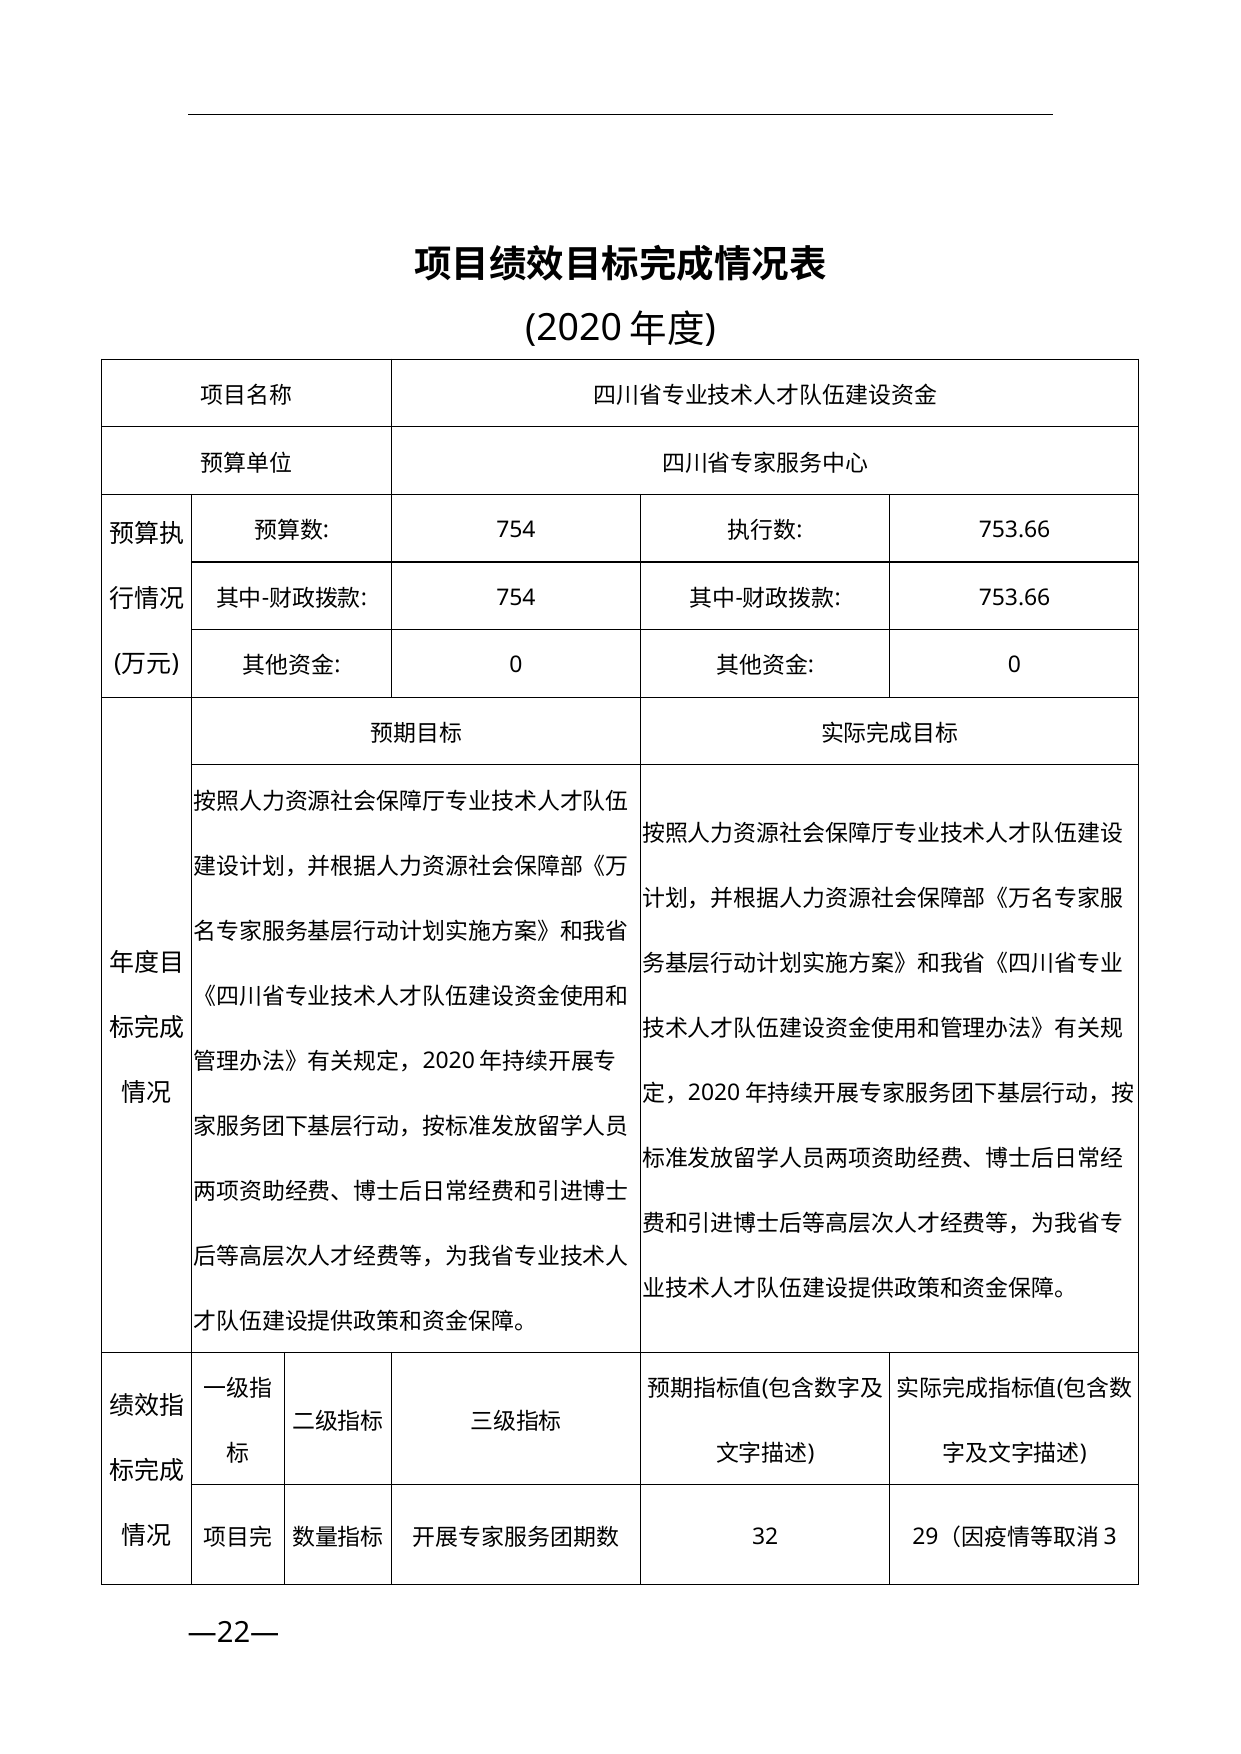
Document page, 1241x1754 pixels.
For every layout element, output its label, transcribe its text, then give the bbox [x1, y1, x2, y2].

table_cell 753.66 [890, 563, 1138, 629]
table_cell 开展专家服务团期数 [392, 1485, 640, 1584]
table_cell 32 [641, 1485, 889, 1584]
table_cell 预算执行情况(万元) [102, 495, 191, 697]
table_cell 一级指标 [192, 1353, 284, 1484]
table_cell 754 [392, 563, 640, 629]
table_cell 实际完成指标值(包含数字及文字描述) [890, 1353, 1138, 1484]
table_cell 按照人力资源社会保障厅专业技术人才队伍建设计划，并根据人力资源社会保障部《万名专家服务基层行动计划实施方案》和我省《四川省专业技术人才队伍建设资金使用和管理办法》有关规定，2020年持续开展专家服务团下基层行动，按标准发放留学人员两项资助经费、博士后日常经费和引进博士后等高层次人才经费等，为我省专业技术人才队伍建设提供政策和资金保障。 [641, 765, 1138, 1352]
table_cell 预期指标值(包含数字及文字描述) [641, 1353, 889, 1484]
table_header 项目绩效目标完成情况表 (2020年度) [101, 227, 1139, 358]
table_cell 29（因疫情等取消3期） [890, 1485, 1138, 1584]
table_cell 预期目标 [192, 698, 640, 764]
table_cell 其中-财政拨款: [192, 563, 391, 629]
table_cell 项目名称 [102, 360, 391, 426]
table_cell 预算数: [192, 495, 391, 561]
table_cell 0 [392, 630, 640, 697]
table_cell 四川省专业技术人才队伍建设资金 [392, 360, 1138, 426]
table_cell 按照人力资源社会保障厅专业技术人才队伍建设计划，并根据人力资源社会保障部《万名专家服务基层行动计划实施方案》和我省《四川省专业技术人才队伍建设资金使用和管理办法》有关规定，2020年持续开展专家服务团下基层行动，按标准发放留学人员两项资助经费、博士后日常经费和引进博士后等高层次人才经费等，为我省专业技术人才队伍建设提供政策和资金保障。 [192, 765, 640, 1352]
table_cell 预算单位 [102, 427, 391, 494]
table_cell 其他资金: [641, 630, 889, 697]
table_cell 其中-财政拨款: [641, 563, 889, 629]
table_cell 三级指标 [392, 1353, 640, 1484]
table_cell 其他资金: [192, 630, 391, 697]
table_cell 执行数: [641, 495, 889, 561]
table_cell 数量指标 [285, 1485, 391, 1584]
table_cell 0 [890, 630, 1138, 697]
table_cell 项目完成指标 [192, 1485, 284, 1584]
table_cell 年度目标完成情况 [102, 698, 191, 1352]
table_cell 实际完成目标 [641, 698, 1138, 764]
table_cell 四川省专家服务中心 [392, 427, 1138, 494]
table_cell 绩效指标完成情况 [102, 1353, 191, 1584]
table_cell 754 [392, 495, 640, 561]
table_cell 二级指标 [285, 1353, 391, 1484]
table_cell 753.66 [890, 495, 1138, 561]
